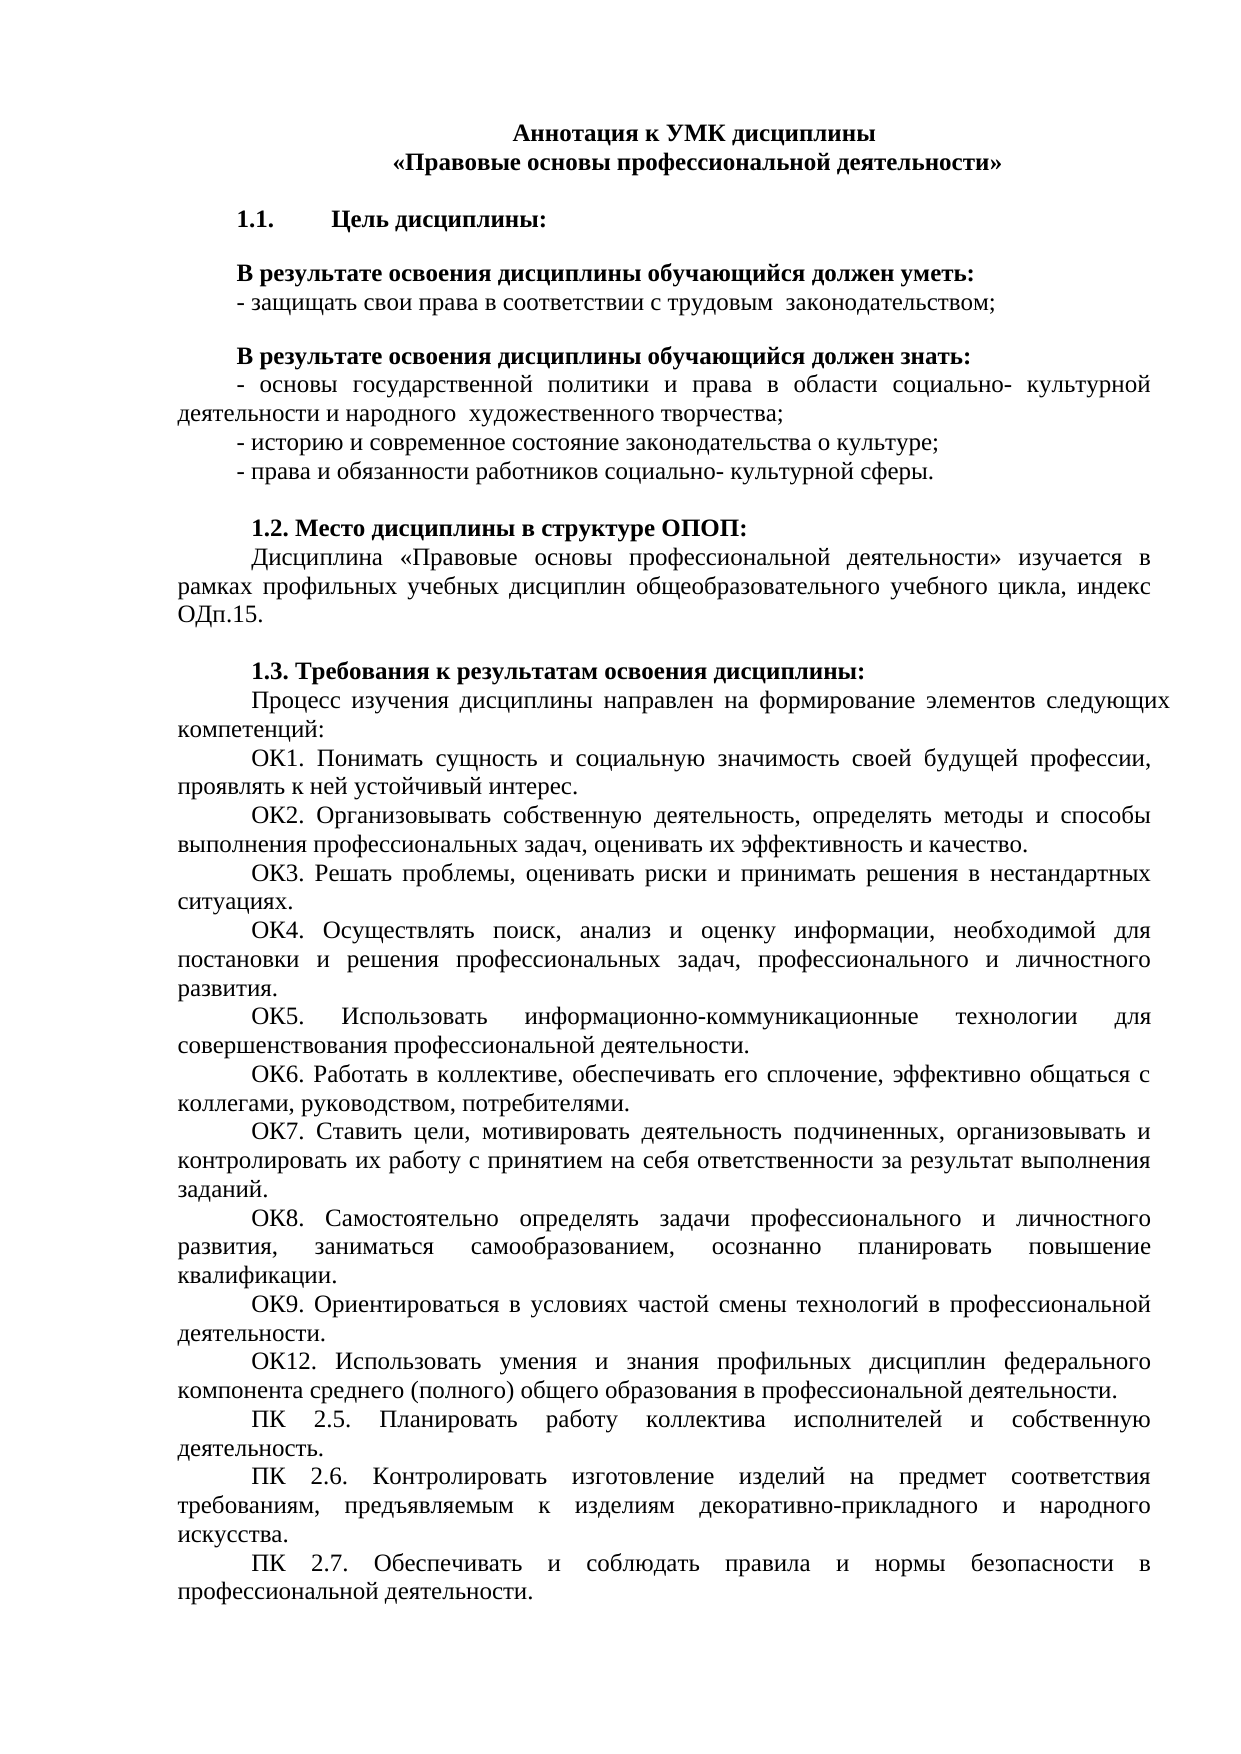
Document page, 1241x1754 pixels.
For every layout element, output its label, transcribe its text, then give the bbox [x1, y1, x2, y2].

text ПК 2.5. Планировать работу коллектива исполнителей и собственную деятельность. [177, 1404, 1152, 1461]
text В результате освоения дисциплины обучающийся должен уметь: [177, 258, 1152, 287]
text ПК 2.7. Обеспечивать и соблюдать правила и нормы безопасности в профессиональной деятельности. [177, 1548, 1152, 1605]
text - права и обязанности работников социально- культурной сферы. [177, 456, 1152, 484]
text - основы государственной политики и права в области социально- культурной деятельности и народного художественного творчества; [177, 369, 1152, 427]
text ОК6. Работать в коллективе, обеспечивать его сплочение, эффективно общаться с коллегами, руководством, потребителями. [177, 1059, 1152, 1116]
text - защищать свои права в соответствии с трудовым законодательством; [177, 287, 1152, 316]
text ОК3. Решать проблемы, оценивать риски и принимать решения в нестандартных ситуациях. [177, 858, 1152, 915]
text ОК7. Ставить цели, мотивировать деятельность подчиненных, организовывать и контролировать их работу с принятием на себя ответственности за результат выполнения заданий. [177, 1116, 1152, 1203]
text «Правовые основы профессиональной деятельности» [177, 147, 1152, 176]
text 1.3. Требования к результатам освоения дисциплины: [177, 656, 1171, 685]
text Аннотация к УМК дисциплины [177, 118, 1152, 147]
text ОК5. Использовать информационно-коммуникационные технологии для совершенствования профессиональной деятельности. [177, 1001, 1152, 1059]
text - историю и современное состояние законодательства о культуре; [177, 427, 1152, 456]
text ОК12. Использовать умения и знания профильных дисциплин федерального компонента среднего (полного) общего образования в профессиональной деятельности. [177, 1346, 1152, 1404]
text Дисциплина «Правовые основы профессиональной деятельности» изучается в рамках профильных учебных дисциплин общеобразовательного учебного цикла, индекс ОДп.15. [177, 542, 1152, 628]
text Процесс изучения дисциплины направлен на формирование элементов следующих компетенций: [177, 685, 1171, 743]
text В результате освоения дисциплины обучающийся должен знать: [177, 341, 1152, 369]
text ОК4. Осуществлять поиск, анализ и оценку информации, необходимой для постановки и решения профессиональных задач, профессионального и личностного развития. [177, 915, 1152, 1001]
text ОК9. Ориентироваться в условиях частой смены технологий в профессиональной деятельности. [177, 1289, 1152, 1346]
text ОК1. Понимать сущность и социальную значимость своей будущей профессии, проявлять к ней устойчивый интерес. [177, 743, 1152, 800]
text ОК8. Самостоятельно определять задачи профессионального и личностного развития, заниматься самообразованием, осознанно планировать повышение квалификации. [177, 1203, 1152, 1289]
text 1.2. Место дисциплины в структуре ОПОП: [177, 513, 1152, 542]
text ОК2. Организовывать собственную деятельность, определять методы и способы выполнения профессиональных задач, оценивать их эффективность и качество. [177, 800, 1152, 858]
list Цель дисциплины: [236, 204, 1152, 233]
text ПК 2.6. Контролировать изготовление изделий на предмет соответствия требованиям, предъявляемым к изделиям декоративно-прикладного и народного искусства. [177, 1461, 1152, 1548]
